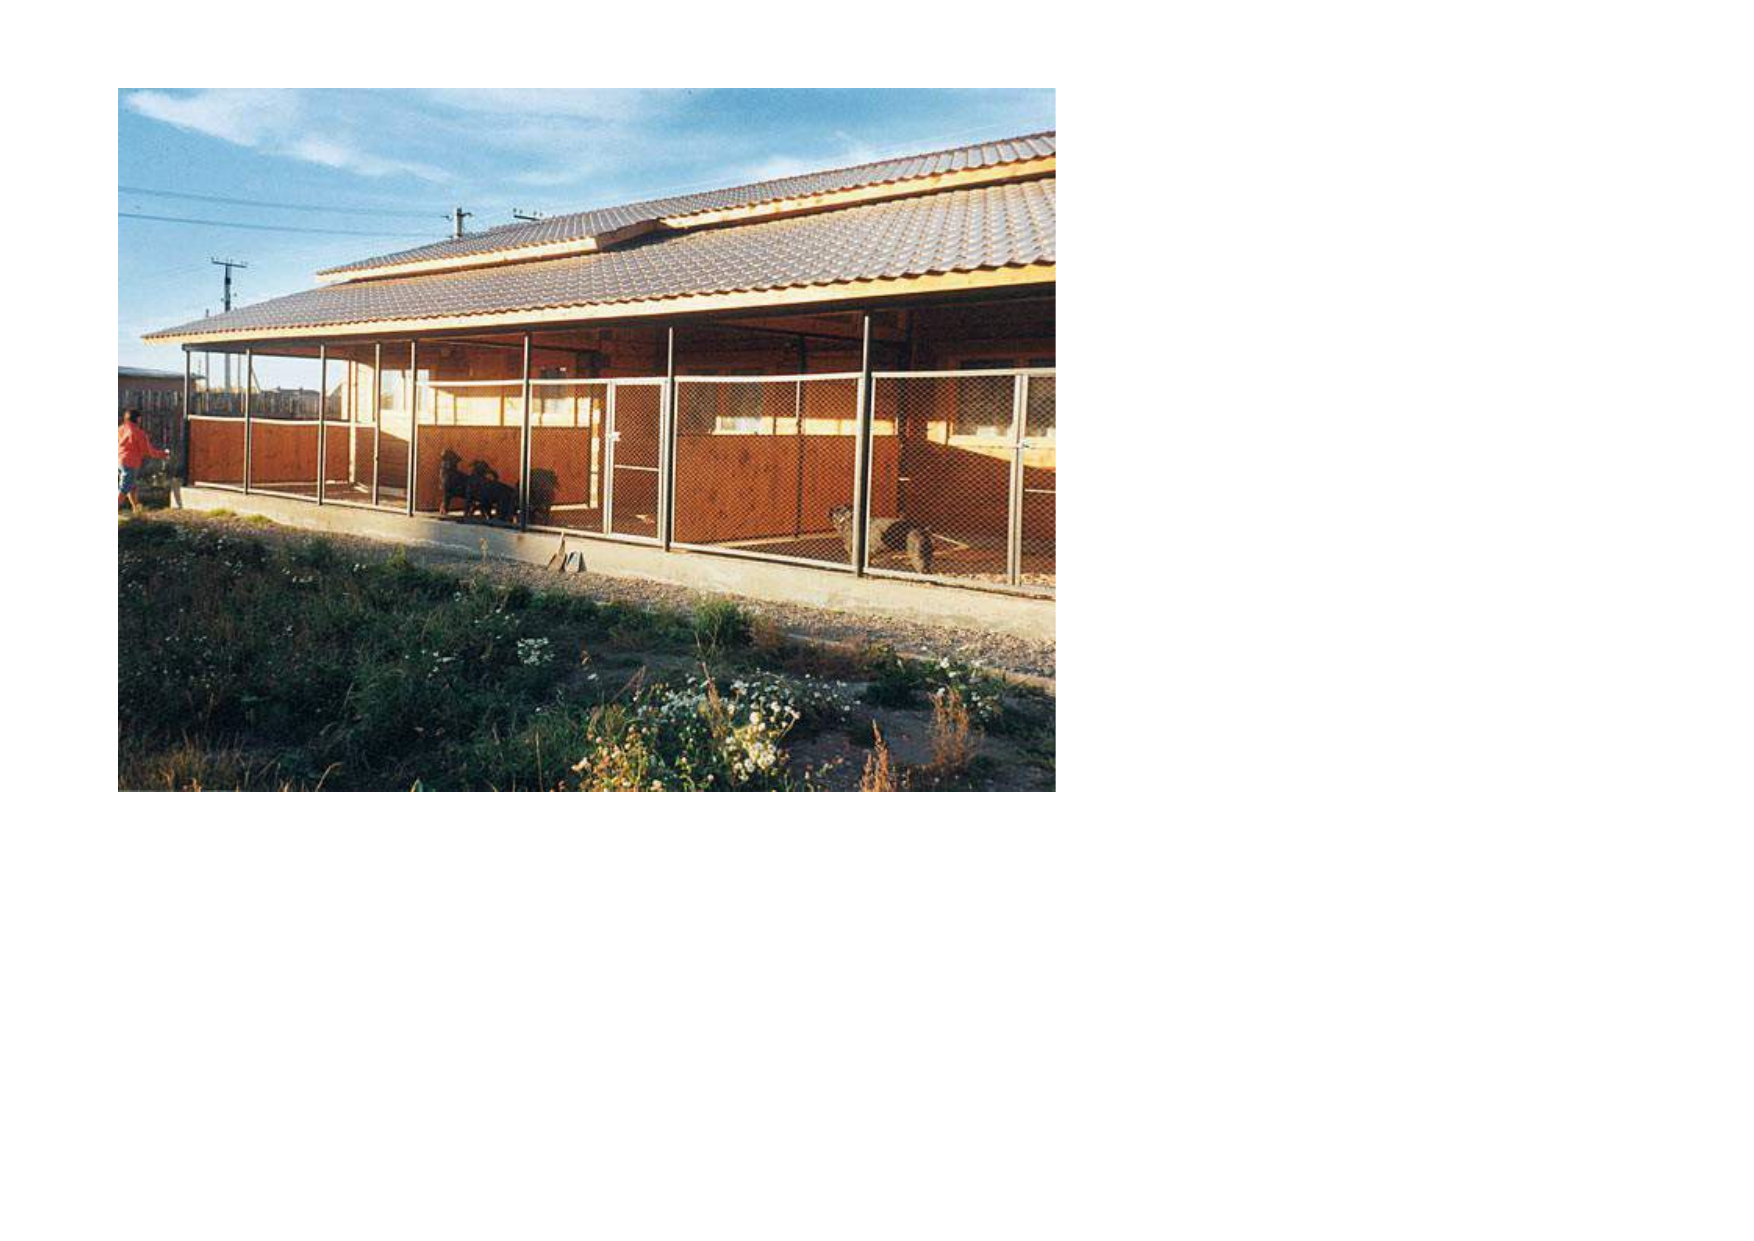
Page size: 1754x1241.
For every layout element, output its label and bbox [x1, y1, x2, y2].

picture [118, 88, 1056, 792]
